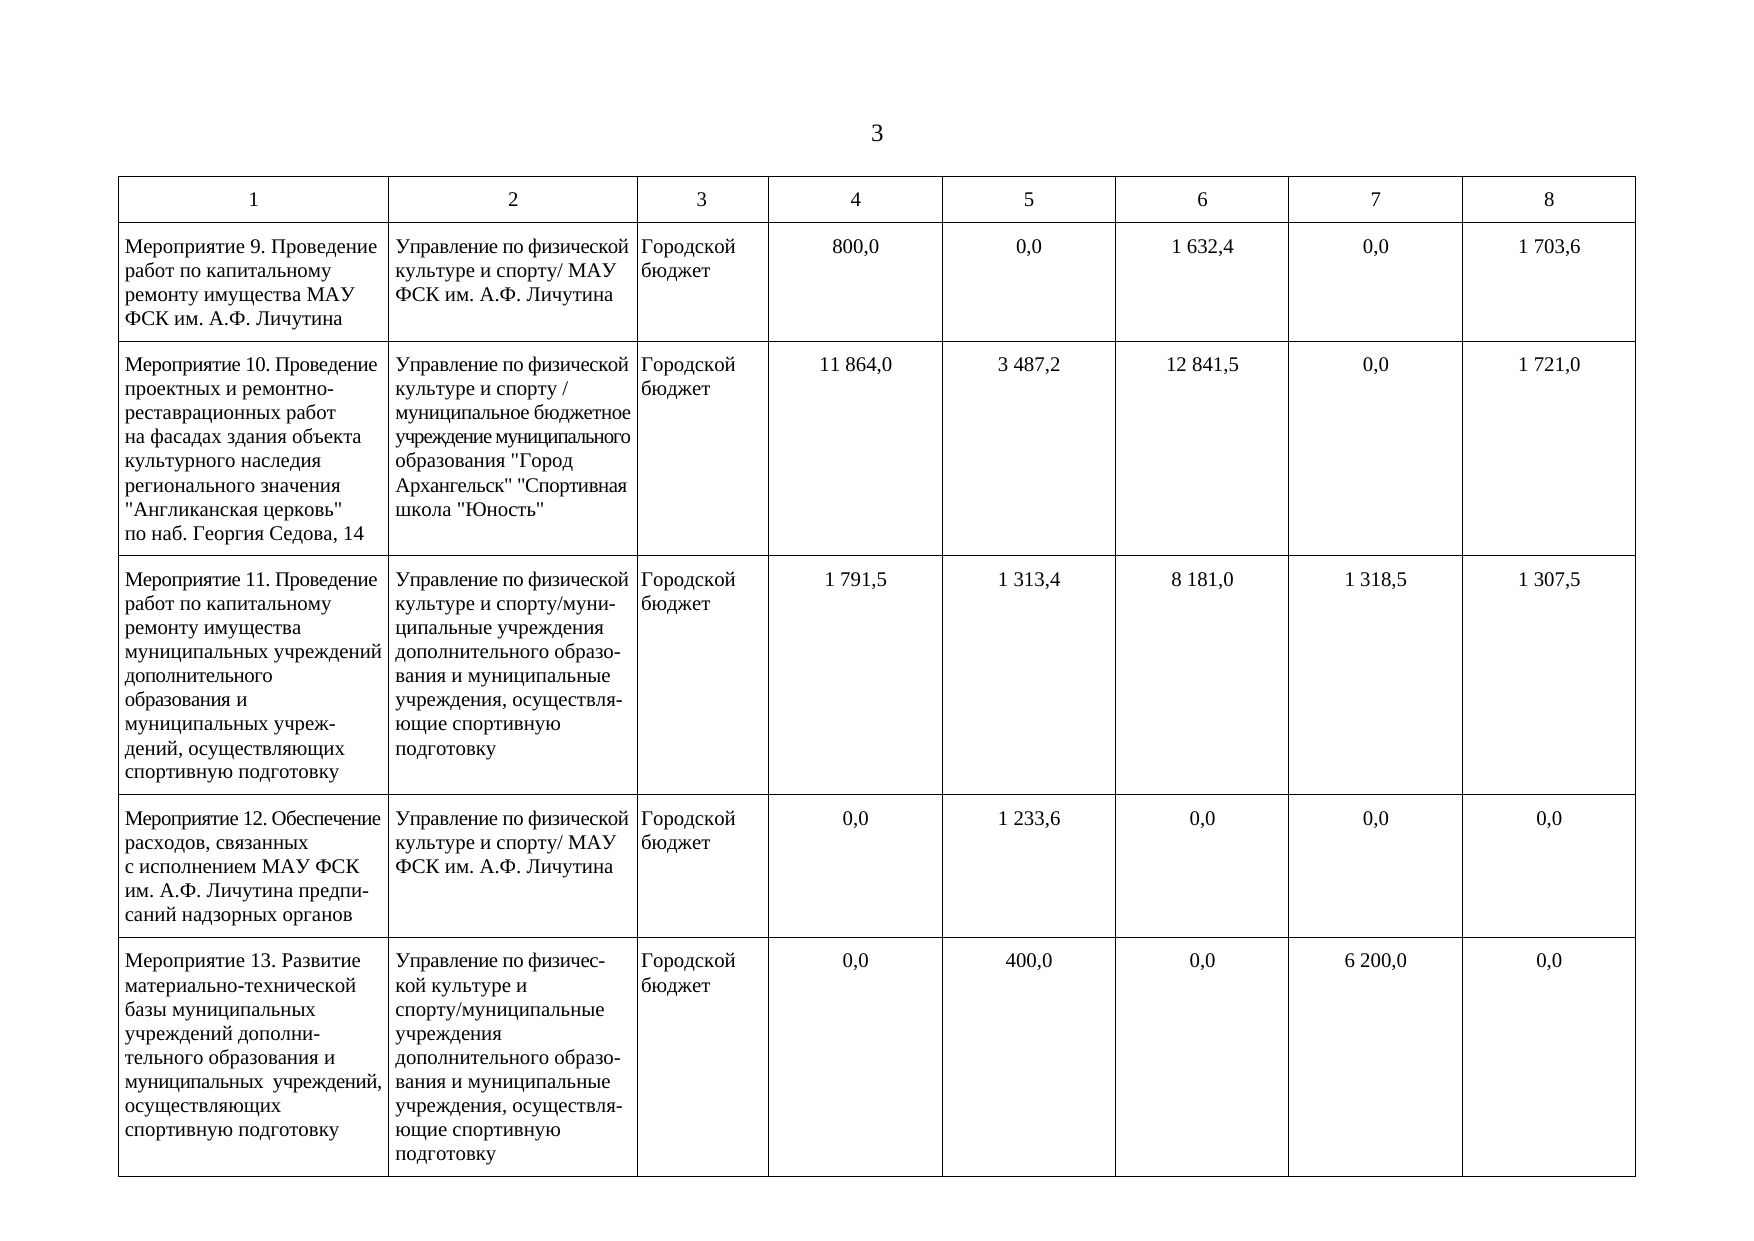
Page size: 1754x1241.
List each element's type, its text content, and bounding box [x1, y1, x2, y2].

table_cell 1 703,6 [1463, 223, 1635, 341]
table_cell 800,0 [769, 223, 942, 341]
table_cell 11 864,0 [769, 342, 942, 555]
table_header 7 [1289, 177, 1462, 222]
table_cell 0,0 [769, 795, 942, 937]
table_header 3 [638, 177, 768, 222]
table_cell 1 791,5 [769, 556, 942, 794]
table_cell 0,0 [1463, 938, 1635, 1176]
table_cell 0,0 [943, 223, 1115, 341]
table_header 6 [1116, 177, 1288, 222]
table_cell 1 721,0 [1463, 342, 1635, 555]
table_cell 1 632,4 [1116, 223, 1288, 341]
table_cell 1 318,5 [1289, 556, 1462, 794]
table_header 1 [119, 177, 388, 222]
table_cell 0,0 [1289, 795, 1462, 937]
table_cell 1 233,6 [943, 795, 1115, 937]
table_cell 0,0 [1116, 938, 1288, 1176]
table_cell 0,0 [1289, 342, 1462, 555]
table_header 4 [769, 177, 942, 222]
table_cell Управление по физической культуре и спорту / муниципальное бюджетное учреждение муниципального образования "Город Архангельск" "Спортивная школа "Юность" [389, 342, 637, 555]
table_cell Городской бюджет [638, 342, 768, 555]
table_cell Городской бюджет [638, 938, 768, 1176]
table_cell Городской бюджет [638, 223, 768, 341]
table_cell 0,0 [1289, 223, 1462, 341]
table_cell 6 200,0 [1289, 938, 1462, 1176]
table_cell Мероприятие 13. Развитие материально-технической базы муниципальных учреждений дополни-тельного образования и муниципальных учреждений, осуществляющих спортивную подготовку [119, 938, 388, 1176]
table_cell Мероприятие 11. Проведение работ по капитальному ремонту имущества муниципальных учреждений дополнительного образования и муниципальных учреж-дений, осуществляющих спортивную подготовку [119, 556, 388, 794]
table_cell Управление по физической культуре и спорту/ МАУ ФСК им. А.Ф. Личутина [389, 223, 637, 341]
table_cell Городской бюджет [638, 556, 768, 794]
table_cell 0,0 [1463, 795, 1635, 937]
table_cell 1 313,4 [943, 556, 1115, 794]
table_header 2 [389, 177, 637, 222]
table_cell 12 841,5 [1116, 342, 1288, 555]
table_cell Мероприятие 12. Обеспечение расходов, связанных с исполнением МАУ ФСК им. А.Ф. Личутина предпи-саний надзорных органов [119, 795, 388, 937]
table_cell Городской бюджет [638, 795, 768, 937]
table_cell 8 181,0 [1116, 556, 1288, 794]
table_cell 3 487,2 [943, 342, 1115, 555]
table_cell 0,0 [769, 938, 942, 1176]
table_cell Управление по физической культуре и спорту/ МАУ ФСК им. А.Ф. Личутина [389, 795, 637, 937]
table_cell 0,0 [1116, 795, 1288, 937]
table_cell Мероприятие 10. Проведение проектных и ремонтно-реставрационных работ на фасадах здания объекта культурного наследия регионального значения "Англиканская церковь" по наб. Георгия Седова, 14 [119, 342, 388, 555]
table_header 5 [943, 177, 1115, 222]
table_cell Управление по физической культуре и спорту/муни-ципальные учреждения дополнительного образо-вания и муниципальные учреждения, осуществля-ющие спортивную подготовку [389, 556, 637, 794]
table_header 8 [1463, 177, 1635, 222]
table_cell Мероприятие 9. Проведение работ по капитальному ремонту имущества МАУ ФСК им. А.Ф. Личутина [119, 223, 388, 341]
table_cell 1 307,5 [1463, 556, 1635, 794]
text 3 [118, 118, 1636, 147]
table_cell 400,0 [943, 938, 1115, 1176]
